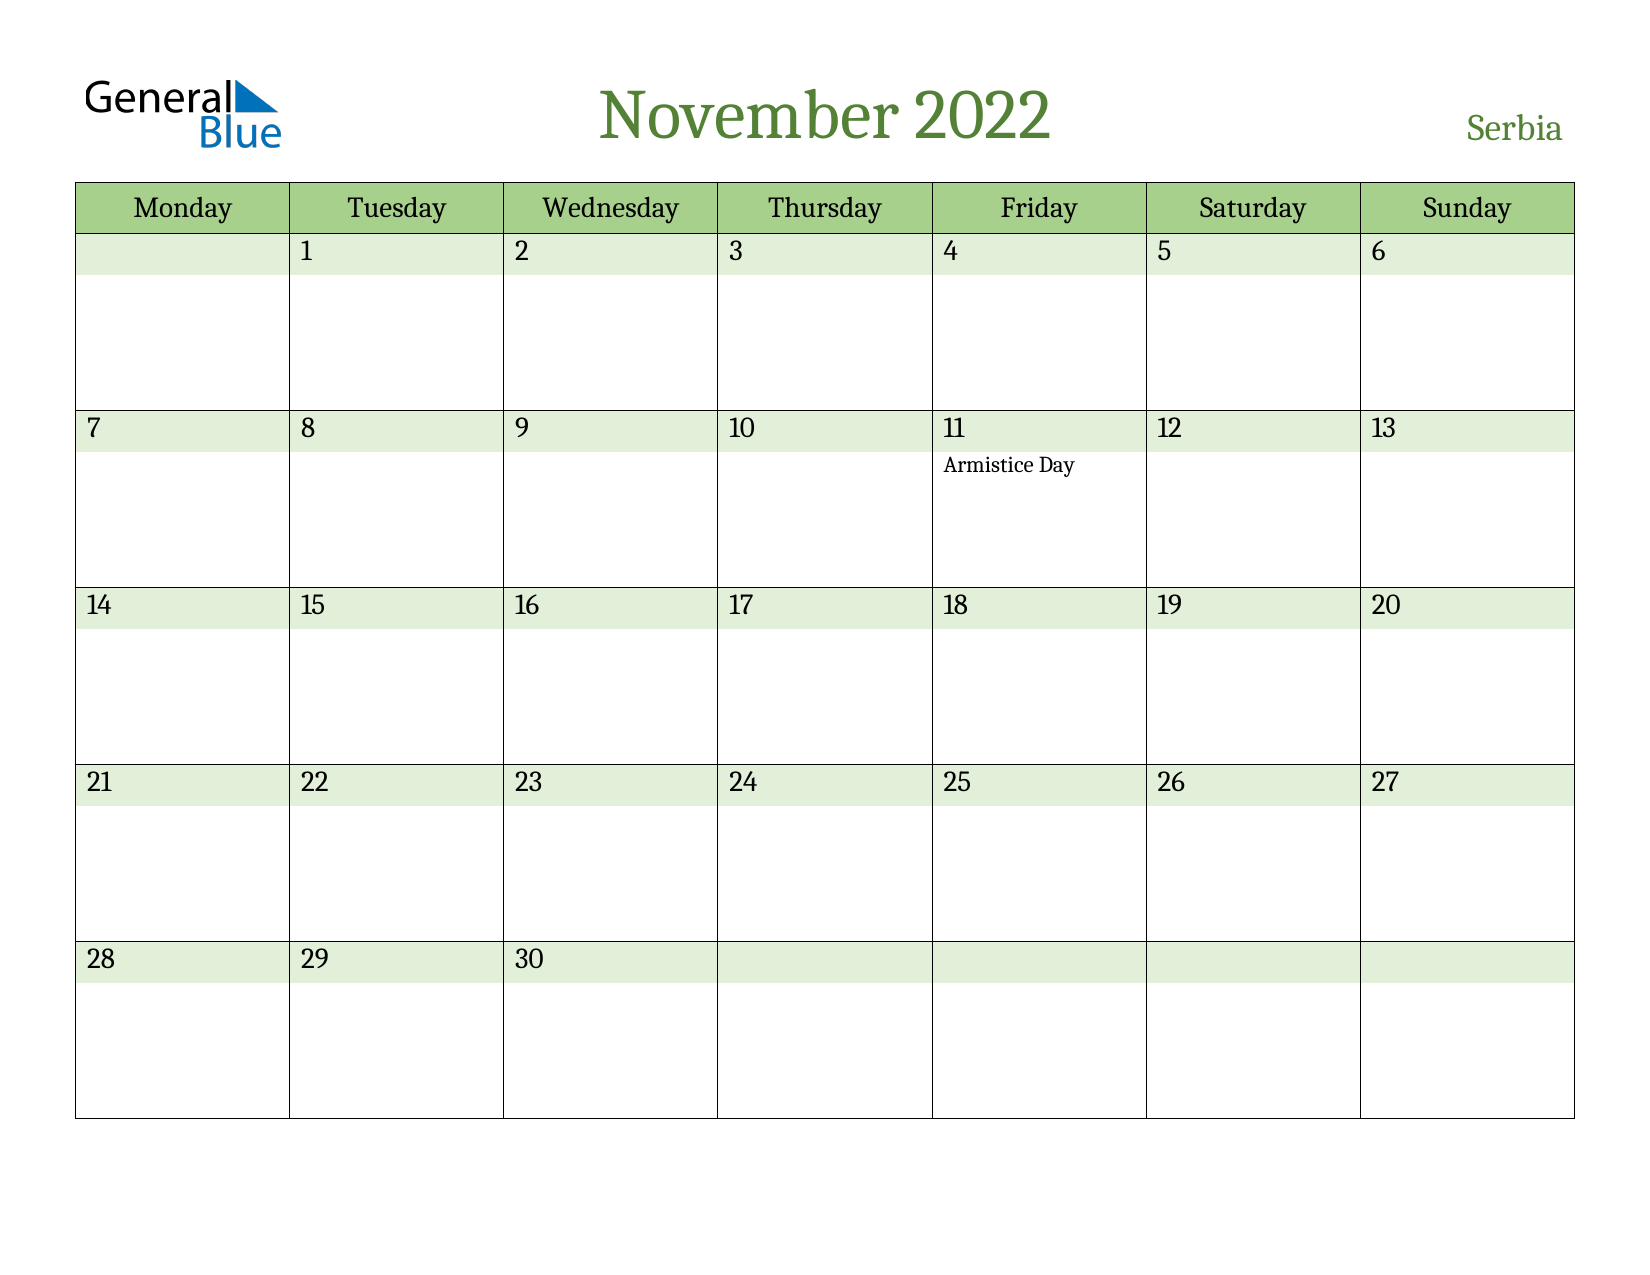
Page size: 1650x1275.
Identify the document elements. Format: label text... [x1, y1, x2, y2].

table_cell 8 [290, 411, 503, 452]
table_cell [1361, 806, 1574, 941]
table_cell [76, 234, 289, 275]
table_cell [290, 452, 503, 587]
table_cell Wednesday [504, 183, 717, 233]
table_cell 29 [290, 942, 503, 983]
table_cell [76, 983, 289, 1118]
table_cell 11 [933, 411, 1146, 452]
table_cell 5 [1147, 234, 1360, 275]
table_cell [1147, 806, 1360, 941]
table_cell 7 [76, 411, 289, 452]
table_cell Sunday [1361, 183, 1574, 233]
table_cell 13 [1361, 411, 1574, 452]
table_cell [1147, 942, 1360, 983]
table_cell [718, 942, 932, 983]
table_cell [933, 629, 1146, 764]
table_cell [718, 806, 932, 941]
table_cell 6 [1361, 234, 1574, 275]
table_header Serbia [1146, 75, 1574, 182]
table_cell 21 [76, 765, 289, 806]
table_cell [933, 942, 1146, 983]
table_cell [76, 806, 289, 941]
table_cell [504, 806, 717, 941]
table_cell [718, 983, 932, 1118]
table_cell Saturday [1147, 183, 1360, 233]
table_cell 22 [290, 765, 503, 806]
table_cell [504, 983, 717, 1118]
table_cell [1147, 983, 1360, 1118]
table_cell 10 [718, 411, 932, 452]
table_cell [504, 452, 717, 587]
table_cell [1147, 275, 1360, 410]
table_cell 15 [290, 588, 503, 629]
table_cell 3 [718, 234, 932, 275]
table_cell [718, 275, 932, 410]
table_cell [290, 275, 503, 410]
table_cell [1361, 275, 1574, 410]
table_cell [1361, 629, 1574, 764]
table_cell 27 [1361, 765, 1574, 806]
table_cell Tuesday [290, 183, 503, 233]
table_cell [290, 629, 503, 764]
picture [86, 80, 281, 148]
table_cell [718, 629, 932, 764]
table_cell [76, 452, 289, 587]
table_cell Armistice Day [933, 452, 1146, 587]
table_cell 1 [290, 234, 503, 275]
table_cell 30 [504, 942, 717, 983]
table_cell [933, 275, 1146, 410]
table_cell 20 [1361, 588, 1574, 629]
table_cell [290, 983, 503, 1118]
table_cell [76, 629, 289, 764]
table_cell [718, 452, 932, 587]
table_cell 17 [718, 588, 932, 629]
table_cell 16 [504, 588, 717, 629]
table_cell 12 [1147, 411, 1360, 452]
table_cell 4 [933, 234, 1146, 275]
table_cell 26 [1147, 765, 1360, 806]
table_cell 24 [718, 765, 932, 806]
table_cell 23 [504, 765, 717, 806]
table_cell [504, 629, 717, 764]
table_cell [933, 806, 1146, 941]
table_cell Monday [76, 183, 289, 233]
table_cell [1361, 942, 1574, 983]
table_cell 14 [76, 588, 289, 629]
table_cell 2 [504, 234, 717, 275]
table_cell 28 [76, 942, 289, 983]
table_cell Friday [933, 183, 1146, 233]
table_cell [1147, 629, 1360, 764]
table_cell [1361, 983, 1574, 1118]
table_cell [1147, 452, 1360, 587]
table_cell 19 [1147, 588, 1360, 629]
table_cell Thursday [718, 183, 932, 233]
table_cell 18 [933, 588, 1146, 629]
table_cell [76, 275, 289, 410]
table_cell [290, 806, 503, 941]
table_cell [504, 275, 717, 410]
table_header November 2022 [504, 75, 1146, 182]
table_cell 9 [504, 411, 717, 452]
table_cell [933, 983, 1146, 1118]
table_cell 25 [933, 765, 1146, 806]
table_header [76, 75, 503, 182]
table_cell [1361, 452, 1574, 587]
